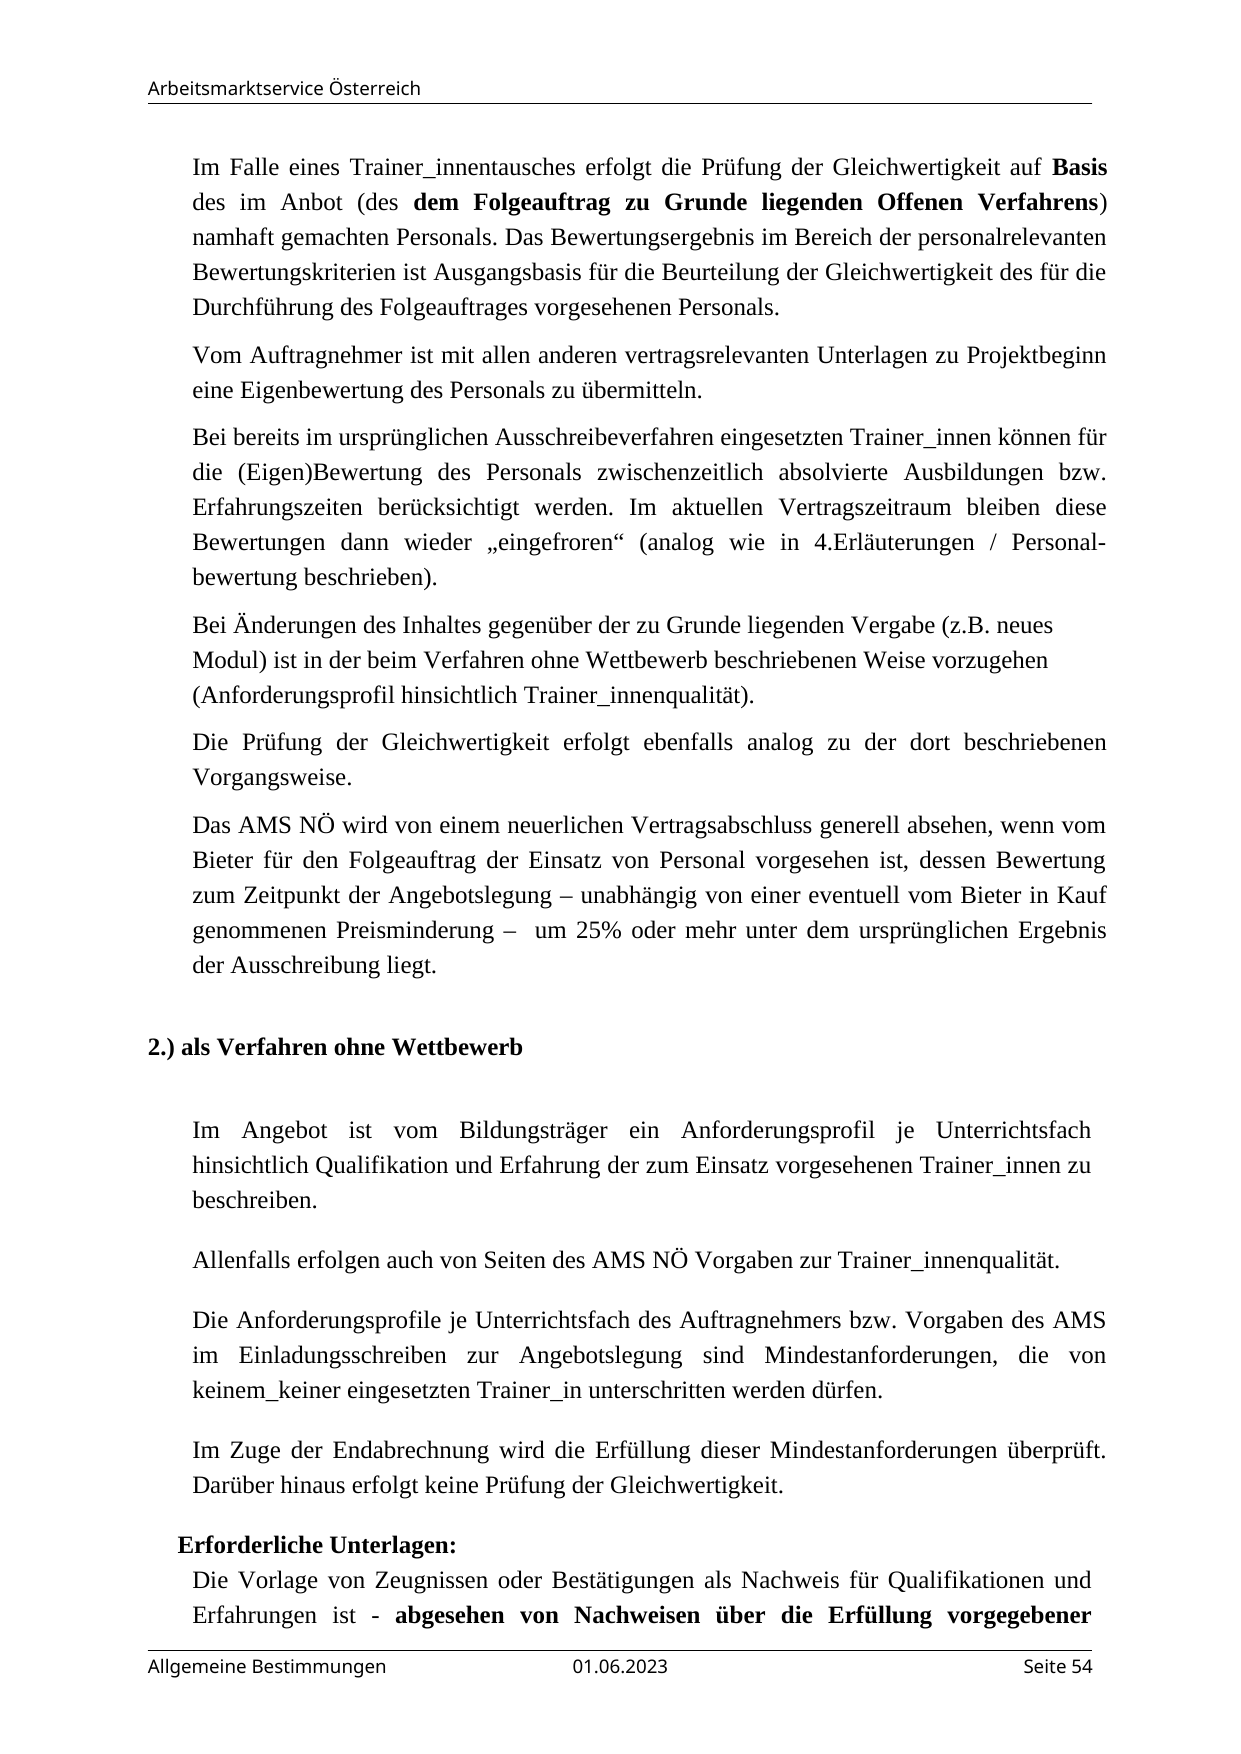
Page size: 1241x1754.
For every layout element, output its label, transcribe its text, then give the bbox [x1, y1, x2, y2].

text Das AMS NÖ wird von einem neuerlichen Vertragsabschluss generell absehen, wenn vom Bieter für den Folgeauftrag der Einsatz von Personal vorgesehen ist, dessen Bewertung zum Zeitpunkt der Angebotslegung – unabhängig von einer eventuell vom Bieter in Kauf genommenen Preisminderung – um 25% oder mehr unter dem ursprünglichen Ergebnis der Ausschreibung liegt. [148, 805, 1107, 980]
text Im Angebot ist vom Bildungsträger ein Anforderungsprofil je Unterrichtsfach hinsichtlich Qualifikation und Erfahrung der zum Einsatz vorgesehenen Trainer_innen zu beschreiben. [148, 1110, 1092, 1215]
text Allenfalls erfolgen auch von Seiten des AMS NÖ Vorgaben zur Trainer_innenqualität. [148, 1240, 1092, 1275]
text Im Zuge der Endabrechnung wird die Erfüllung dieser Mindestanforderungen überprüft. Darüber hinaus erfolgt keine Prüfung der Gleichwertigkeit. [148, 1430, 1107, 1500]
text Bei Änderungen des Inhaltes gegenüber der zu Grunde liegenden Vergabe (z.B. neues Modul) ist in der beim Verfahren ohne Wettbewerb beschriebenen Weise vorzugehen (Anforderungsprofil hinsichtlich Trainer_innenqualität). [148, 605, 1107, 710]
text Bei bereits im ursprünglichen Ausschreibeverfahren eingesetzten Trainer_innen können für die (Eigen)Bewertung des Personals zwischenzeitlich absolvierte Ausbildungen bzw. Erfahrungszeiten berücksichtigt werden. Im aktuellen Vertragszeitraum bleiben diese Bewertungen dann wieder „eingefroren“ (analog wie in 4.Erläuterungen / Personal-bewertung beschrieben). [148, 418, 1107, 593]
text Die Anforderungsprofile je Unterrichtsfach des Auftragnehmers bzw. Vorgaben des AMS im Einladungsschreiben zur Angebotslegung sind Mindestanforderungen, die von keinem_keiner eingesetzten Trainer_in unterschritten werden dürfen. [148, 1300, 1107, 1405]
text Erforderliche Unterlagen: [162, 1525, 1092, 1560]
text Vom Auftragnehmer ist mit allen anderen vertragsrelevanten Unterlagen zu Projektbeginn eine Eigenbewertung des Personals zu übermitteln. [148, 335, 1107, 405]
text Die Prüfung der Gleichwertigkeit erfolgt ebenfalls analog zu der dort beschriebenen Vorgangsweise. [148, 723, 1107, 793]
text 2.) als Verfahren ohne Wettbewerb [148, 1028, 1092, 1063]
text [148, 1560, 1092, 1630]
text Im Falle eines Trainer_innentausches erfolgt die Prüfung der Gleichwertigkeit auf Basis des im Anbot (des dem Folgeauftrag zu Grunde liegenden Offenen Verfahrens) namhaft gemachten Personals. Das Bewertungsergebnis im Bereich der personalrelevanten Bewertungskriterien ist Ausgangsbasis für die Beurteilung der Gleichwertigkeit des für die Durchführung des Folgeauftrages vorgesehenen Personals. [148, 148, 1107, 323]
